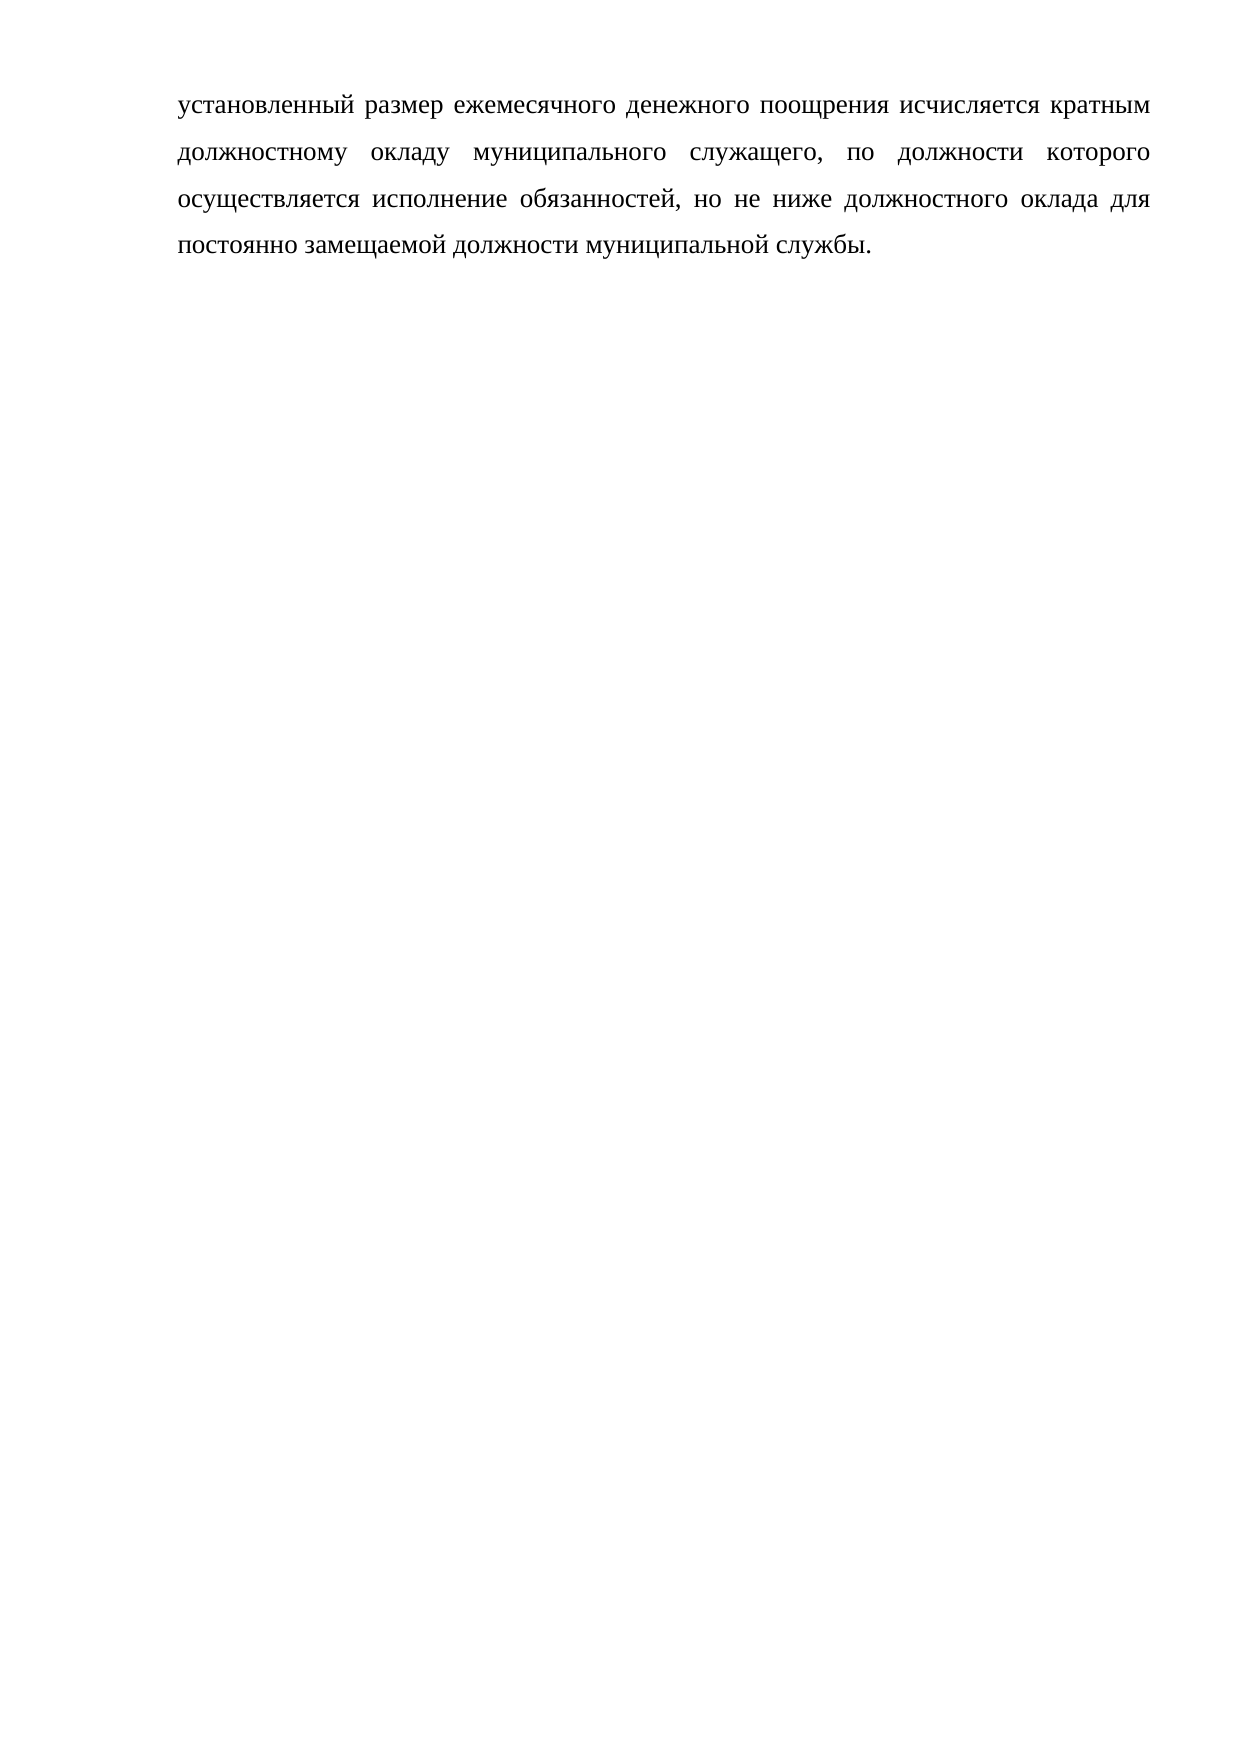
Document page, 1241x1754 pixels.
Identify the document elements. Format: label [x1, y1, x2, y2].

text [177, 89, 1152, 260]
